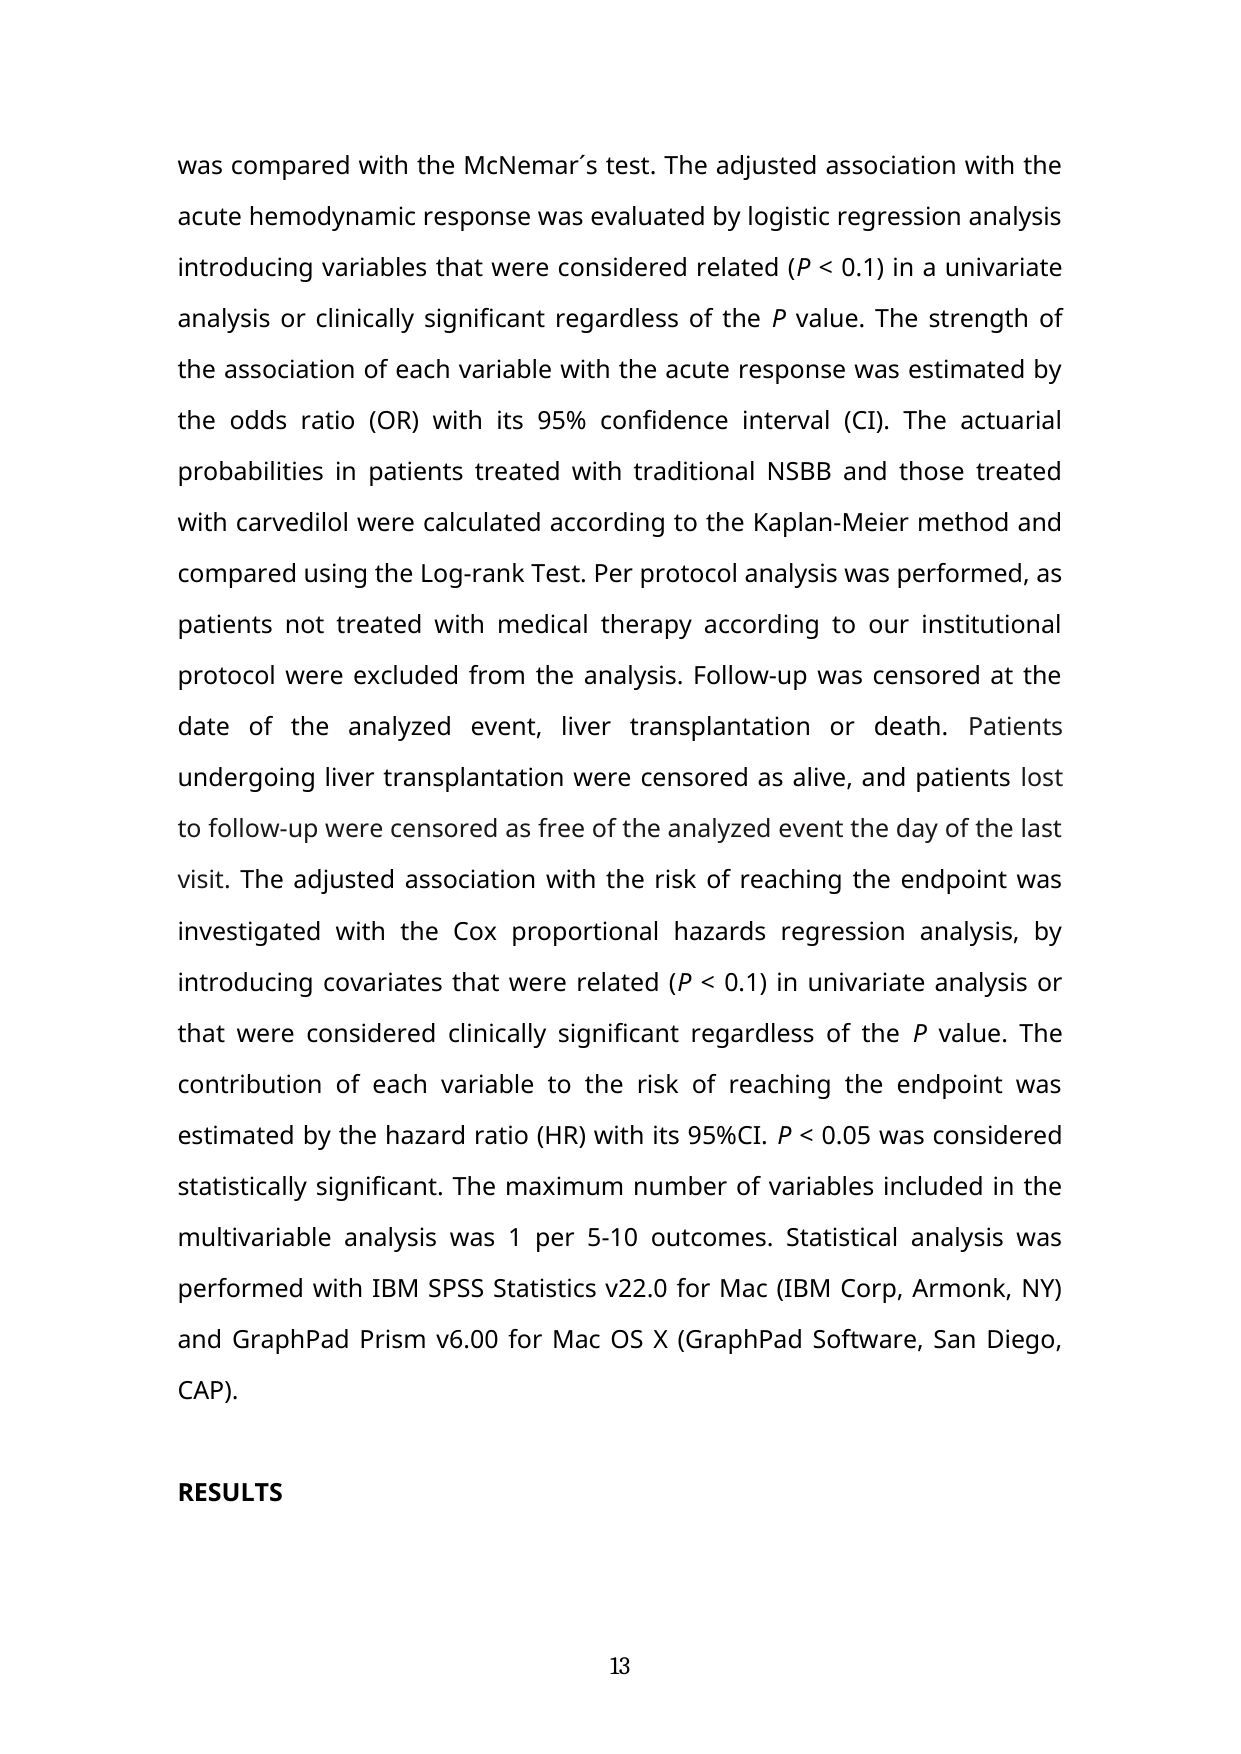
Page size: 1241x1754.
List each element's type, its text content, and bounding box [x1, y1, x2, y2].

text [177, 148, 1063, 1407]
text RESULTS [177, 1475, 1063, 1509]
